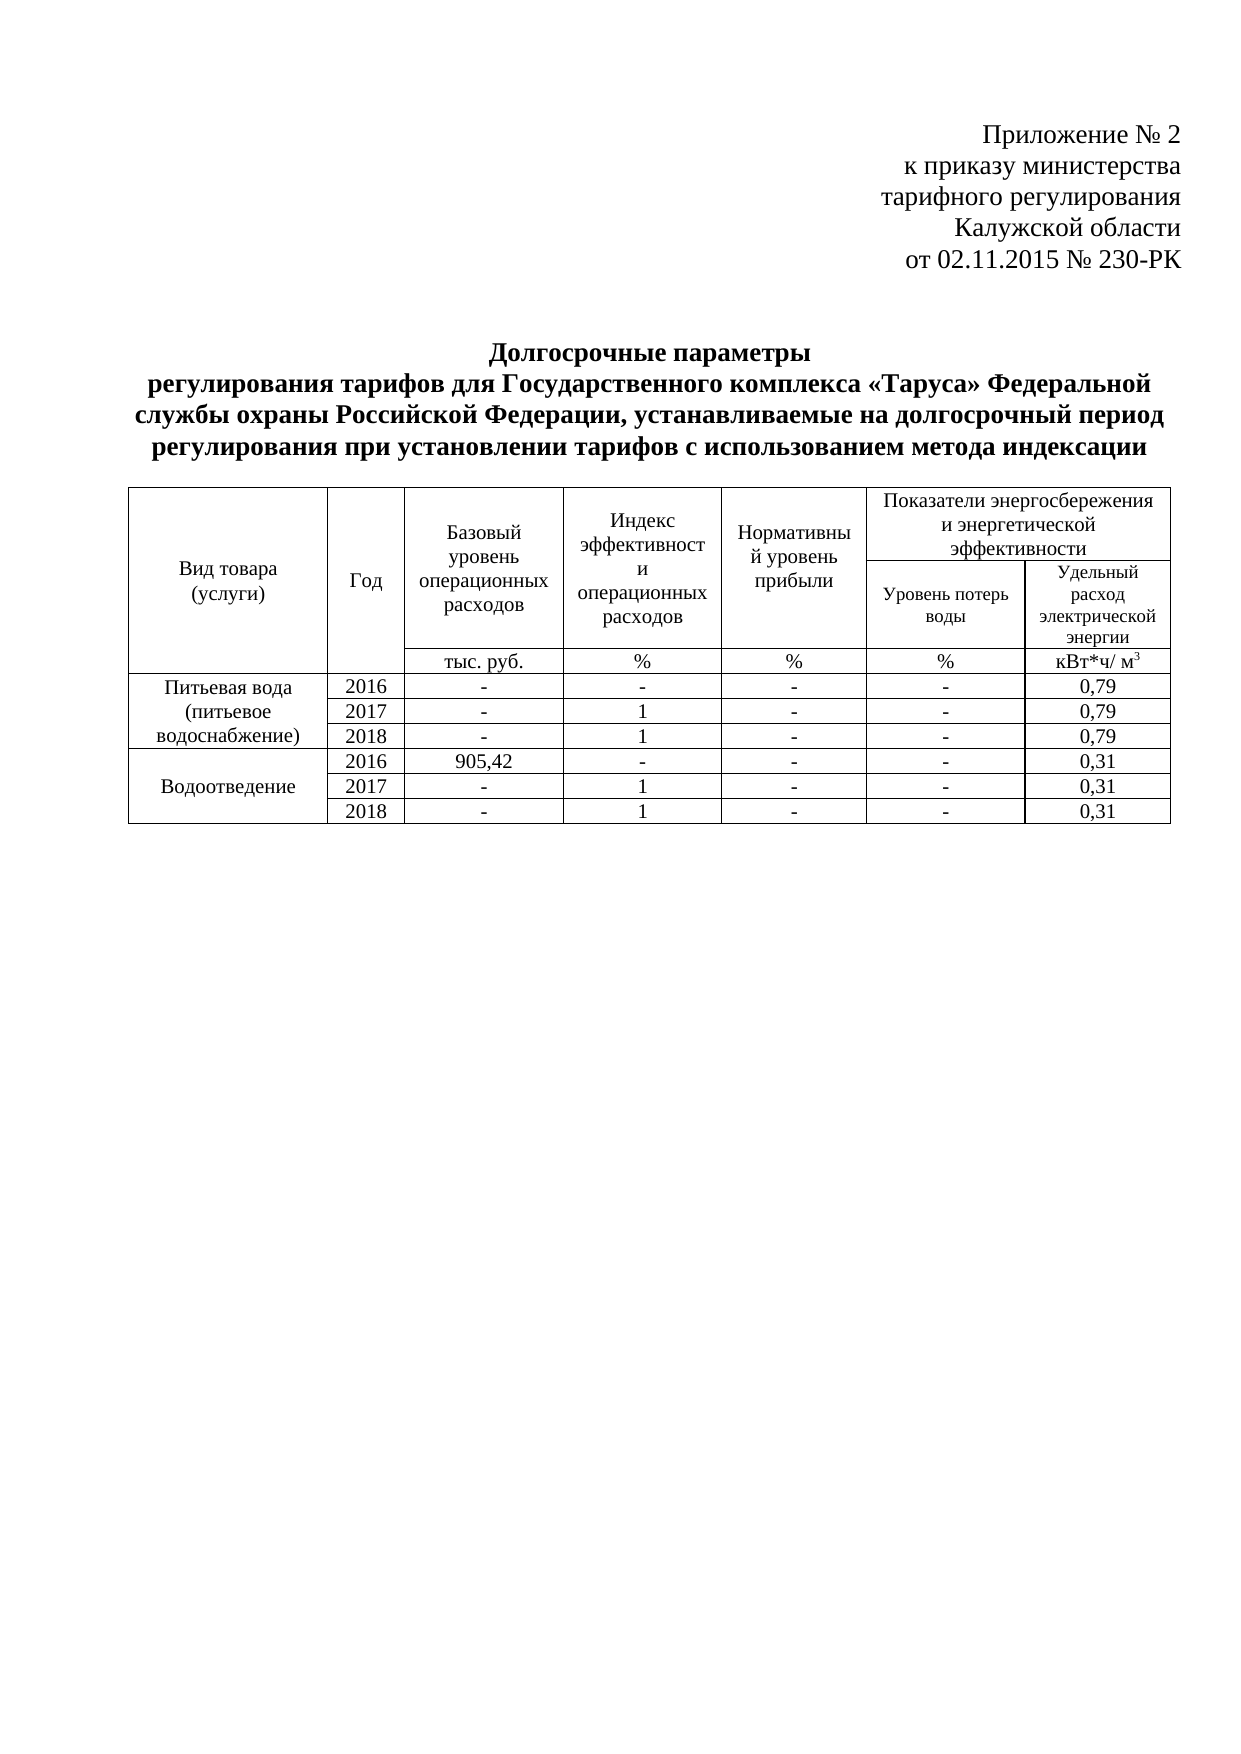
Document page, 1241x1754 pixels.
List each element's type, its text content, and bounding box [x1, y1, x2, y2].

table_cell Водоотведение [129, 749, 327, 823]
table_cell Удельный расход электрической энергии [1026, 561, 1170, 648]
table_cell 1 [564, 699, 721, 723]
text тарифного регулирования [118, 180, 1181, 212]
table_cell кВт*ч/ м3 [1026, 649, 1170, 673]
table_cell - [405, 799, 563, 823]
table_cell 2018 [328, 799, 404, 823]
table_cell 2017 [328, 699, 404, 723]
table_cell 1 [564, 774, 721, 798]
table_cell - [722, 674, 866, 698]
table_cell 0,31 [1026, 774, 1170, 798]
table_cell - [722, 799, 866, 823]
table_cell - [867, 749, 1024, 773]
table_cell - [405, 724, 563, 748]
table_cell - [722, 749, 866, 773]
text Калужской области [118, 212, 1181, 243]
table_cell - [564, 674, 721, 698]
table_cell - [722, 724, 866, 748]
table_header Год [328, 488, 404, 673]
text к приказу министерства [118, 149, 1181, 180]
table_cell - [867, 699, 1024, 723]
table_cell - [405, 674, 563, 698]
table_cell - [867, 799, 1024, 823]
table_cell 0,79 [1026, 724, 1170, 748]
table_cell 0,31 [1026, 749, 1170, 773]
table_cell тыс. руб. [405, 649, 563, 673]
table_cell - [564, 749, 721, 773]
table_header Базовый уровень операционных расходов [405, 488, 563, 648]
table_cell Питьевая вода (питьевое водоснабжение) [129, 674, 327, 748]
table_cell 1 [564, 724, 721, 748]
table_cell - [722, 699, 866, 723]
table_cell 1 [564, 799, 721, 823]
table_cell 0,79 [1026, 674, 1170, 698]
table_header Нормативный уровень прибыли [722, 488, 866, 648]
text регулирования тарифов для Государственного комплекса «Таруса» Федеральной службы охраны Российской Федерации, устанавливаемые на долгосрочный период регулирования при установлении тарифов с использованием метода индексации [118, 367, 1181, 461]
table_cell 2018 [328, 724, 404, 748]
table_cell - [405, 699, 563, 723]
table_header Показатели энергосбережения и энергетической эффективности [867, 488, 1170, 560]
table_cell - [722, 774, 866, 798]
table_cell % [722, 649, 866, 673]
table_cell % [564, 649, 721, 673]
table_cell - [405, 774, 563, 798]
text Приложение № 2 [118, 118, 1181, 149]
table_cell 2017 [328, 774, 404, 798]
text от 02.11.2015 № 230-РК [118, 243, 1181, 274]
table_cell 0,31 [1026, 799, 1170, 823]
table_cell - [867, 724, 1024, 748]
table_cell 2016 [328, 674, 404, 698]
table_header Вид товара (услуги) [129, 488, 327, 673]
table_cell 0,79 [1026, 699, 1170, 723]
table_cell Уровень потерь воды [867, 561, 1024, 648]
table_header Индекс эффективности операционных расходов [564, 488, 721, 648]
text Долгосрочные параметры [118, 336, 1181, 367]
table_cell 2016 [328, 749, 404, 773]
table_cell % [867, 649, 1024, 673]
table_cell - [867, 674, 1024, 698]
table_cell 905,42 [405, 749, 563, 773]
table_cell - [867, 774, 1024, 798]
